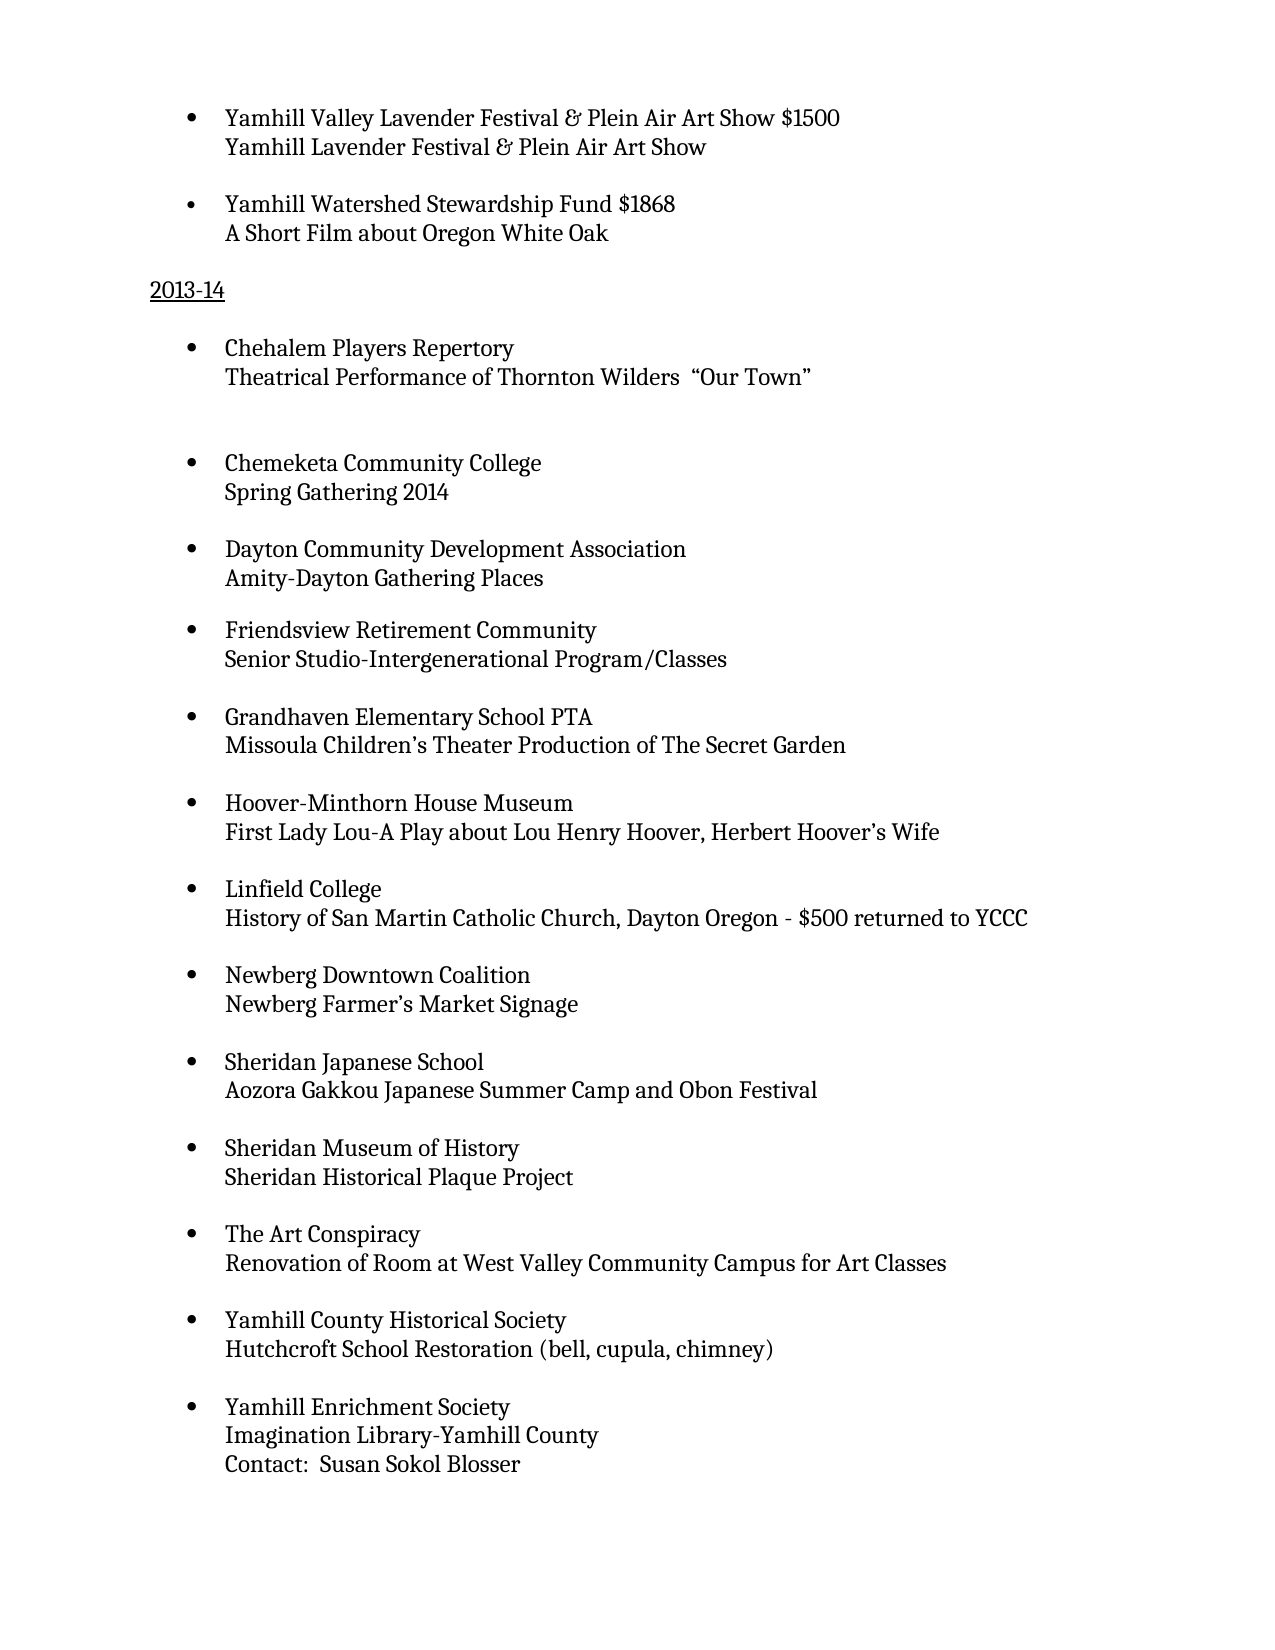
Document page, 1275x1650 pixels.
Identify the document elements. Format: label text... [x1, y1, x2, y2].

list Yamhill County Historical Society [187, 1306, 1125, 1335]
list Chehalem Players Repertory [187, 334, 1125, 362]
text Sheridan Historical Plaque Project [225, 1163, 1125, 1191]
text Newberg Farmer’s Market Signage [225, 990, 1125, 1019]
text A Short Film about Oregon White Oak [225, 219, 1125, 247]
list Newberg Downtown Coalition [187, 961, 1125, 990]
text Amity-Dayton Gathering Places [225, 564, 1125, 592]
list Friendsview Retirement Community [187, 616, 1125, 645]
text Contact: Susan Sokol Blosser [225, 1450, 1125, 1479]
list Sheridan Japanese School [187, 1048, 1125, 1076]
text Yamhill Lavender Festival & Plein Air Art Show [225, 132, 1125, 161]
text Aozora Gakkou Japanese Summer Camp and Obon Festival [150, 1076, 1125, 1105]
text History of San Martin Catholic Church, Dayton Oregon - $500 returned to YCCC [225, 904, 1125, 933]
list The Art Conspiracy [187, 1220, 1125, 1249]
list Hoover-Minthorn House Museum [187, 789, 1125, 818]
text First Lady Lou-A Play about Lou Henry Hoover, Herbert Hoover’s Wife [225, 818, 1125, 846]
text Spring Gathering 2014 [225, 477, 1125, 506]
list Sheridan Museum of History [187, 1134, 1125, 1163]
text Missoula Children’s Theater Production of The Secret Garden [187, 731, 1125, 760]
text Imagination Library-Yamhill County [225, 1421, 1125, 1450]
list Chemeketa Community College [187, 449, 1125, 477]
list Grandhaven Elementary School PTA [187, 703, 1125, 731]
list Dayton Community Development Association [187, 535, 1125, 564]
text 2013-14 [150, 276, 1125, 305]
list Yamhill Watershed Stewardship Fund $1868 [187, 190, 1125, 219]
list Yamhill Enrichment Society [187, 1393, 1125, 1421]
text Senior Studio-Intergenerational Program/Classes [225, 645, 1125, 674]
text Theatrical Performance of Thornton Wilders “Our Town” [225, 362, 1125, 391]
text Hutchcroft School Restoration (bell, cupula, chimney) [150, 1335, 1125, 1364]
list Yamhill Valley Lavender Festival & Plein Air Art Show $1500 [187, 104, 1125, 132]
text Renovation of Room at West Valley Community Campus for Art Classes [225, 1249, 1125, 1278]
list Linfield College [187, 875, 1125, 904]
